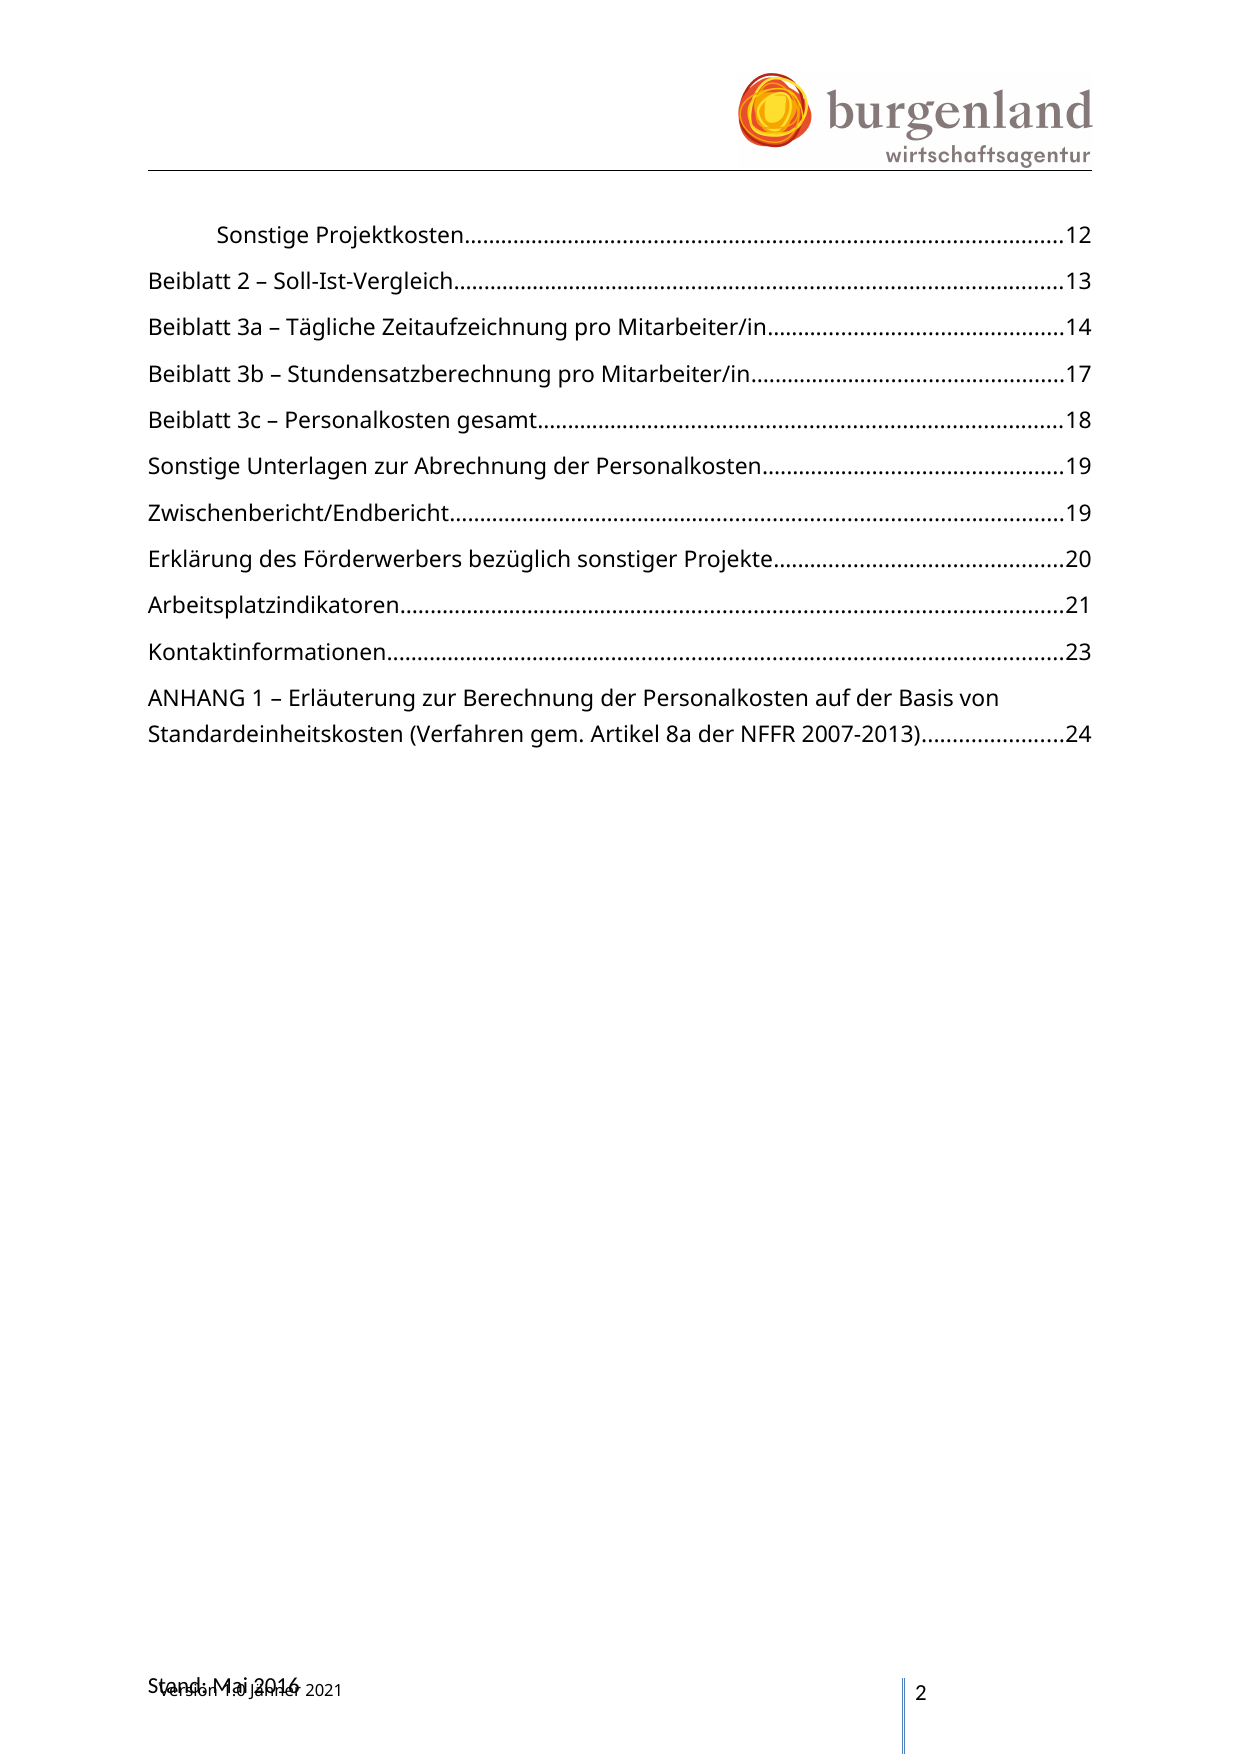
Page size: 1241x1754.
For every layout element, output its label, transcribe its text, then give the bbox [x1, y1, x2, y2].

text Erklärung des Förderwerbers bezüglich sonstiger Projekte 20 [148, 543, 1092, 574]
text Beiblatt 3a – Tägliche Zeitaufzeichnung pro Mitarbeiter/in 14 [148, 311, 1092, 342]
text Kontaktinformationen 23 [148, 636, 1092, 667]
text Sonstige Projektkosten 12 [216, 218, 1092, 250]
text Zwischenbericht/Endbericht 19 [148, 497, 1092, 528]
text Beiblatt 2 – Soll-Ist-Vergleich 13 [148, 265, 1092, 296]
text ANHANG 1 – Erläuterung zur Berechnung der Personalkosten auf der Basis von Standardeinheitskosten (Verfahren gem. Artikel 8a der NFFR 2007-2013) 24 [148, 682, 1092, 749]
text Beiblatt 3c – Personalkosten gesamt 18 [148, 404, 1092, 435]
text Beiblatt 3b – Stundensatzberechnung pro Mitarbeiter/in 17 [148, 358, 1092, 389]
picture [738, 73, 1093, 168]
text Arbeitsplatzindikatoren 21 [148, 589, 1092, 621]
text Sonstige Unterlagen zur Abrechnung der Personalkosten 19 [148, 450, 1092, 482]
